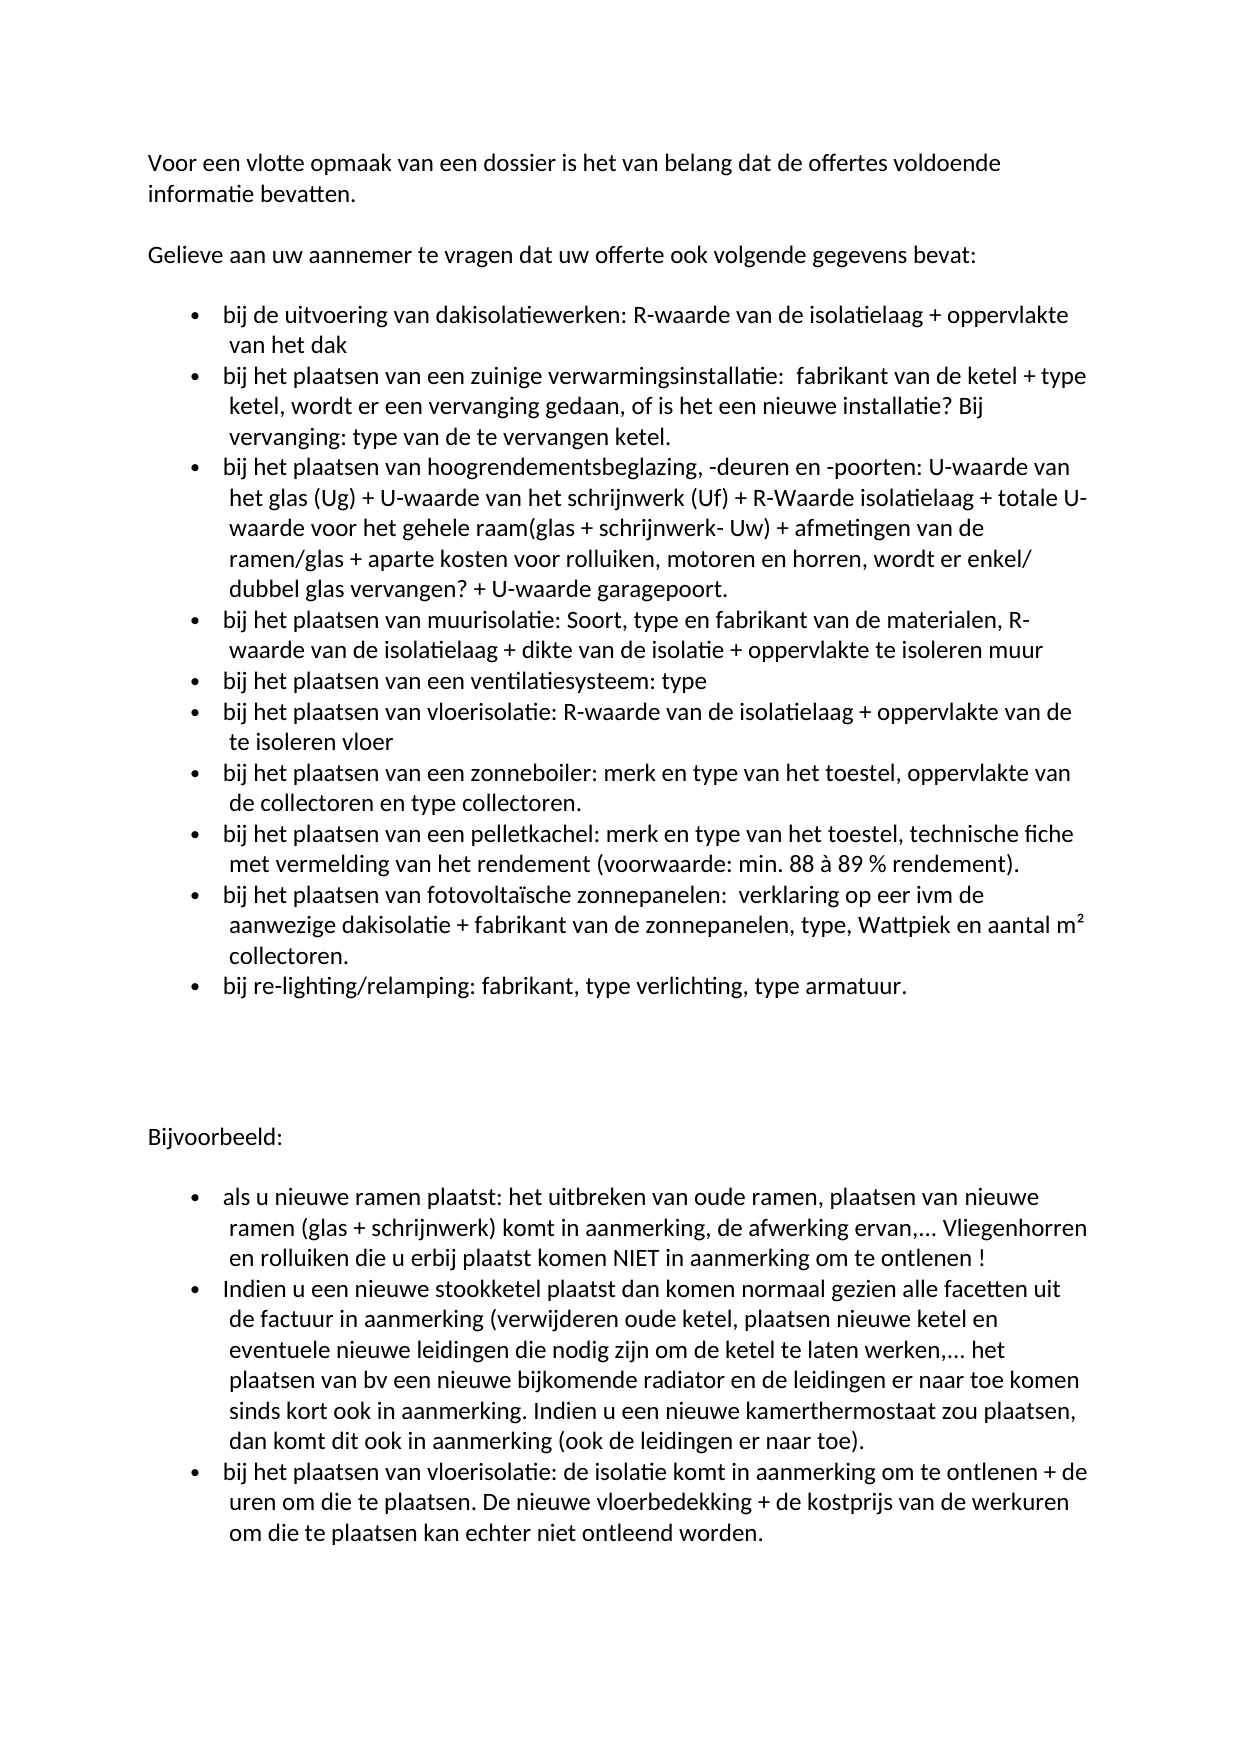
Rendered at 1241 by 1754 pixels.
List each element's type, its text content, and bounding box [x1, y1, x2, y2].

list bij het plaatsen van muurisolatie: Soort, type en fabrikant van de materialen, R-waarde van de isolatielaag + dikte van de isolatie + oppervlakte te isoleren muur [191, 604, 1093, 665]
text Bijvoorbeeld: [148, 1122, 1093, 1152]
text Voor een vlotte opmaak van een dossier is het van belang dat de offertes voldoende informatie bevatten. [148, 148, 1093, 209]
list bij het plaatsen van een zuinige verwarmingsinstallatie: fabrikant van de ketel + type ketel, wordt er een vervanging gedaan, of is het een nieuwe installatie? Bij vervanging: type van de te vervangen ketel. [191, 360, 1093, 451]
list bij het plaatsen van een zonneboiler: merk en type van het toestel, oppervlakte van de collectoren en type collectoren. [191, 757, 1093, 818]
text Gelieve aan uw aannemer te vragen dat uw offerte ook volgende gegevens bevat: [148, 239, 1093, 270]
list bij het plaatsen van vloerisolatie: de isolatie komt in aanmerking om te ontlenen + de uren om die te plaatsen. De nieuwe vloerbedekking + de kostprijs van de werkuren om die te plaatsen kan echter niet ontleend worden. [191, 1456, 1093, 1547]
list bij het plaatsen van vloerisolatie: R-waarde van de isolatielaag + oppervlakte van de te isoleren vloer [191, 696, 1093, 757]
list Indien u een nieuwe stookketel plaatst dan komen normaal gezien alle facetten uit de factuur in aanmerking (verwijderen oude ketel, plaatsen nieuwe ketel en eventuele nieuwe leidingen die nodig zijn om de ketel te laten werken,... het plaatsen van bv een nieuwe bijkomende radiator en de leidingen er naar toe komen sinds kort ook in aanmerking. Indien u een nieuwe kamerthermostaat zou plaatsen, dan komt dit ook in aanmerking (ook de leidingen er naar toe). [191, 1273, 1093, 1456]
list bij re-lighting/relamping: fabrikant, type verlichting, type armatuur. [191, 970, 1093, 1001]
list bij het plaatsen van een ventilatiesysteem: type [191, 665, 1093, 696]
list als u nieuwe ramen plaatst: het uitbreken van oude ramen, plaatsen van nieuwe ramen (glas + schrijnwerk) komt in aanmerking, de afwerking ervan,... Vliegenhorren en rolluiken die u erbij plaatst komen NIET in aanmerking om te ontlenen ! [191, 1181, 1093, 1273]
list bij het plaatsen van een pelletkachel: merk en type van het toestel, technische fiche met vermelding van het rendement (voorwaarde: min. 88 à 89 % rendement). [191, 818, 1093, 879]
list bij het plaatsen van hoogrendementsbeglazing, -deuren en -poorten: U-waarde van het glas (Ug) + U-waarde van het schrijnwerk (Uf) + R-Waarde isolatielaag + totale U-waarde voor het gehele raam(glas + schrijnwerk- Uw) + afmetingen van de ramen/glas + aparte kosten voor rolluiken, motoren en horren, wordt er enkel/ dubbel glas vervangen? + U-waarde garagepoort. [191, 451, 1093, 604]
list bij het plaatsen van fotovoltaïsche zonnepanelen: verklaring op eer ivm de aanwezige dakisolatie + fabrikant van de zonnepanelen, type, Wattpiek en aantal m² collectoren. [191, 879, 1093, 970]
list bij de uitvoering van dakisolatiewerken: R-waarde van de isolatielaag + oppervlakte van het dak [191, 299, 1093, 360]
